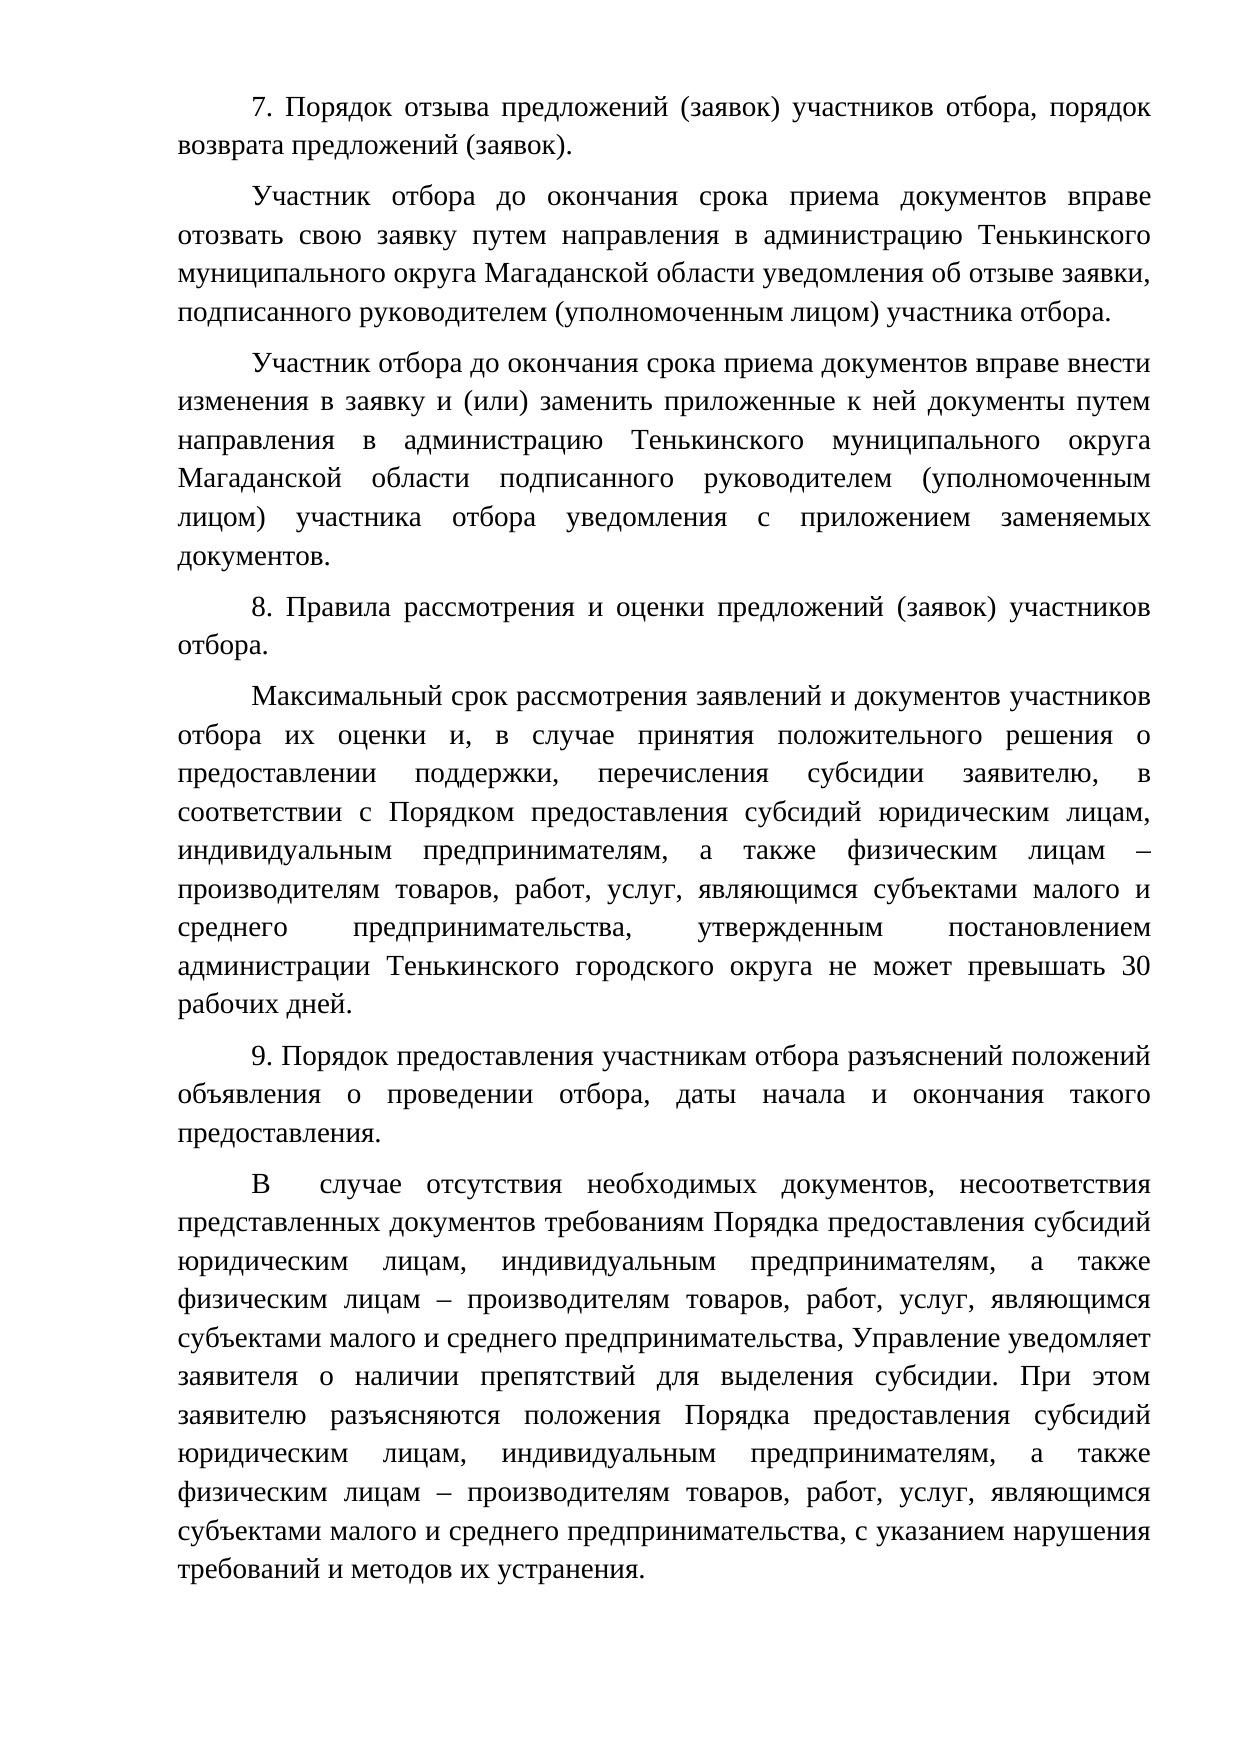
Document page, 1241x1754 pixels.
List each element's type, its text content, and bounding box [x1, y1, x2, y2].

text Участник отбора до окончания срока приема документов вправе отозвать свою заявку путем направления в администрацию Тенькинского муниципального округа Магаданской области уведомления об отзыве заявки, подписанного руководителем (уполномоченным лицом) участника отбора. [177, 178, 1152, 327]
text Участник отбора до окончания срока приема документов вправе внести изменения в заявку и (или) заменить приложенные к ней документы путем направления в администрацию Тенькинского муниципального округа Магаданской области подписанного руководителем (уполномоченным лицом) участника отбора уведомления с приложением заменяемых документов. [177, 345, 1152, 571]
text В случае отсутствия необходимых документов, несоответствия представленных документов требованиям Порядка предоставления субсидий юридическим лицам, индивидуальным предпринимателям, а также физическим лицам – производителям товаров, работ, услуг, являющимся субъектами малого и среднего предпринимательства, Управление уведомляет заявителя о наличии препятствий для выделения субсидии. При этом заявителю разъясняются положения Порядка предоставления субсидий юридическим лицам, индивидуальным предпринимателям, а также физическим лицам – производителям товаров, работ, услуг, являющимся субъектами малого и среднего предпринимательства, с указанием нарушения требований и методов их устранения. [177, 1166, 1152, 1585]
text 9. Порядок предоставления участникам отбора разъяснений положений объявления о проведении отбора, даты начала и окончания такого предоставления. [177, 1038, 1152, 1148]
text 7. Порядок отзыва предложений (заявок) участников отбора, порядок возврата предложений (заявок). [177, 89, 1152, 161]
text 8. Правила рассмотрения и оценки предложений (заявок) участников отбора. [177, 589, 1152, 661]
text Максимальный срок рассмотрения заявлений и документов участников отбора их оценки и, в случае принятия положительного решения о предоставлении поддержки, перечисления субсидии заявителю, в соответствии с Порядком предоставления субсидий юридическим лицам, индивидуальным предпринимателям, а также физическим лицам – производителям товаров, работ, услуг, являющимся субъектами малого и среднего предпринимательства, утвержденным постановлением администрации Тенькинского городского округа не может превышать 30 рабочих дней. [177, 678, 1152, 1020]
